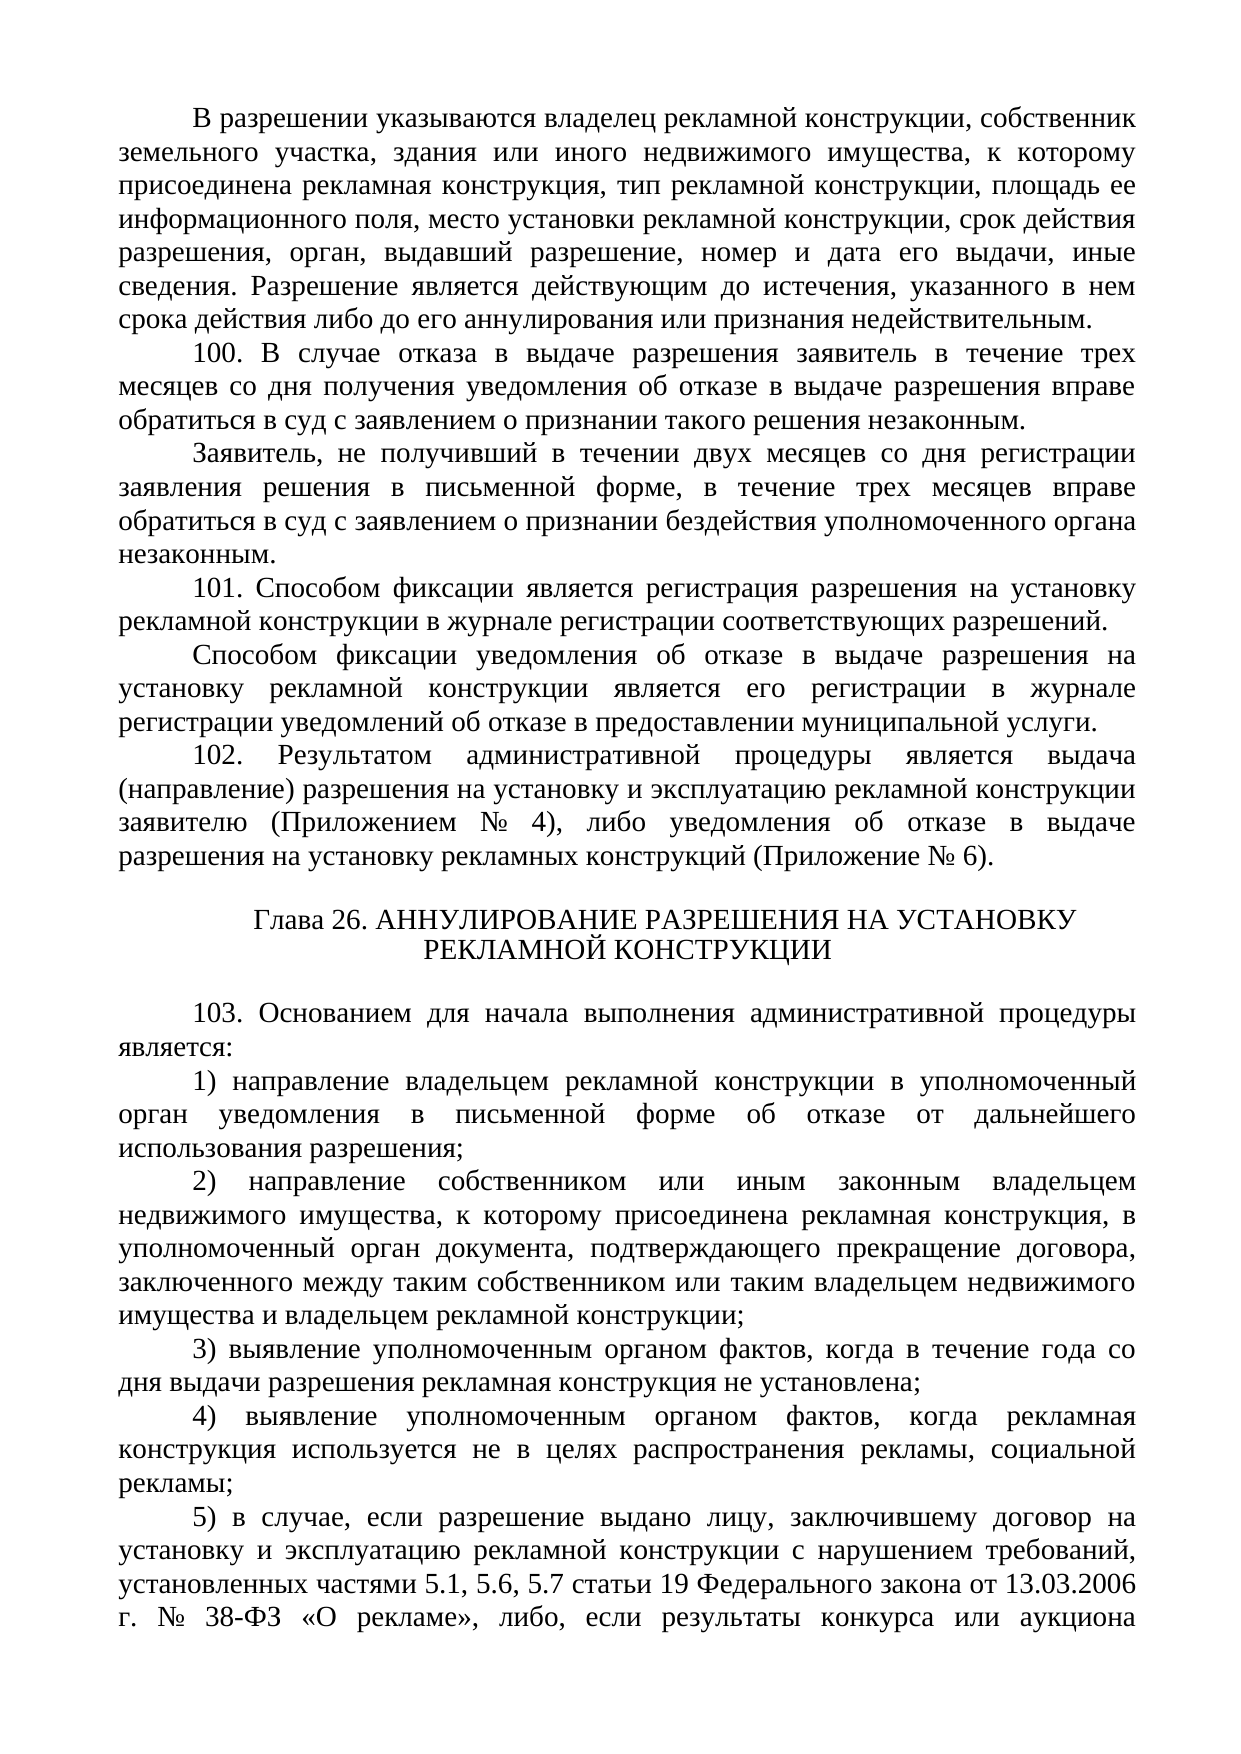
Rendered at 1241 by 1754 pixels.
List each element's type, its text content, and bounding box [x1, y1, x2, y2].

text Глава 26. АННУЛИРОВАНИЕ РАЗРЕШЕНИЯ НА УСТАНОВКУ РЕКЛАМНОЙ КОНСТРУКЦИИ [118, 905, 1137, 966]
text 4) выявление уполномоченным органом фактов, когда рекламная конструкция используется не в целях распространения рекламы, социальной рекламы; [118, 1398, 1137, 1499]
text В разрешении указываются владелец рекламной конструкции, собственник земельного участка, здания или иного недвижимого имущества, к которому присоединена рекламная конструкция, тип рекламной конструкции, площадь ее информационного поля, место установки рекламной конструкции, срок действия разрешения, орган, выдавший разрешение, номер и дата его выдачи, иные сведения. Разрешение является действующим до истечения, указанного в нем срока действия либо до его аннулирования или признания недействительным. [118, 100, 1137, 335]
text Способом фиксации уведомления об отказе в выдаче разрешения на установку рекламной конструкции является его регистрации в журнале регистрации уведомлений об отказе в предоставлении муниципальной услуги. [118, 637, 1137, 737]
text 100. В случае отказа в выдаче разрешения заявитель в течение трех месяцев со дня получения уведомления об отказе в выдаче разрешения вправе обратиться в суд с заявлением о признании такого решения незаконным. [118, 335, 1137, 436]
text 103. Основанием для начала выполнения административной процедуры является: [118, 996, 1137, 1063]
text 3) выявление уполномоченным органом фактов, когда в течение года со дня выдачи разрешения рекламная конструкция не установлена; [118, 1331, 1137, 1398]
text 101. Способом фиксации является регистрация разрешения на установку рекламной конструкции в журнале регистрации соответствующих разрешений. [118, 570, 1137, 637]
text 2) направление собственником или иным законным владельцем недвижимого имущества, к которому присоединена рекламная конструкция, в уполномоченный орган документа, подтверждающего прекращение договора, заключенного между таким собственником или таким владельцем недвижимого имущества и владельцем рекламной конструкции; [118, 1163, 1137, 1331]
text 102. Результатом административной процедуры является выдача (направление) разрешения на установку и эксплуатацию рекламной конструкции заявителю (Приложением № 4), либо уведомления об отказе в выдаче разрешения на установку рекламных конструкций (Приложение № 6). [118, 737, 1137, 872]
text Заявитель, не получивший в течении двух месяцев со дня регистрации заявления решения в письменной форме, в течение трех месяцев вправе обратиться в суд с заявлением о признании бездействия уполномоченного органа незаконным. [118, 436, 1137, 570]
text 1) направление владельцем рекламной конструкции в уполномоченный орган уведомления в письменной форме об отказе от дальнейшего использования разрешения; [118, 1063, 1137, 1163]
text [118, 1499, 1137, 1633]
